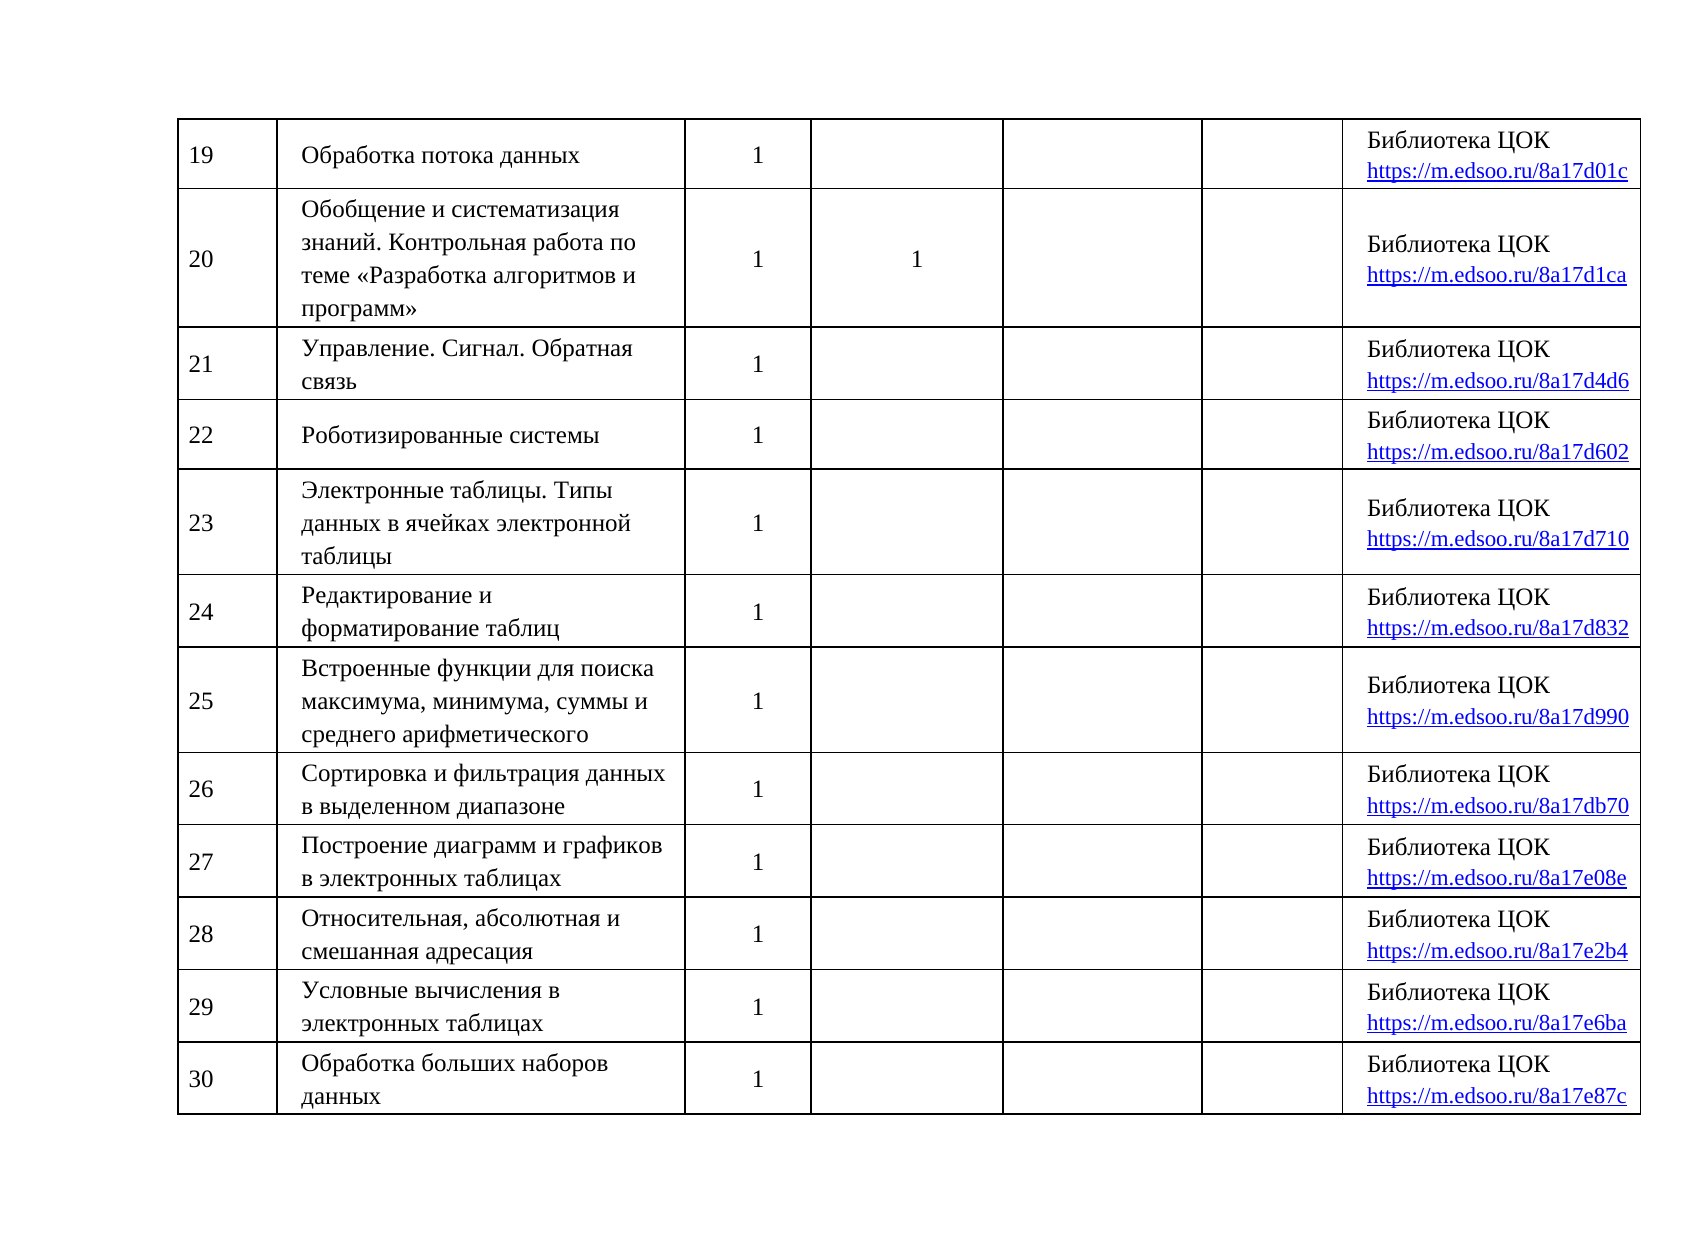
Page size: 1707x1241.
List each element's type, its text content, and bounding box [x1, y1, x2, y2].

table_cell [1004, 825, 1201, 896]
table_cell 1 [686, 400, 810, 468]
table_cell [812, 970, 1002, 1041]
table_cell Библиотека ЦОК https://m.edsoo.ru/8a17e2b4 [1343, 898, 1640, 968]
table_cell [812, 753, 1002, 824]
table_cell Библиотека ЦОК https://m.edsoo.ru/8a17db70 [1343, 753, 1640, 824]
table_cell [1203, 120, 1342, 188]
table_cell 21 [179, 328, 276, 398]
table_cell 1 [686, 825, 810, 896]
table_cell 1 [686, 648, 810, 751]
table_cell Условные вычисления в электронных таблицах [278, 970, 684, 1041]
table_cell [1203, 753, 1342, 824]
table_cell Управление. Сигнал. Обратная связь [278, 328, 684, 398]
table_cell Библиотека ЦОК https://m.edsoo.ru/8a17e08e [1343, 825, 1640, 896]
table_cell Библиотека ЦОК https://m.edsoo.ru/8a17d710 [1343, 470, 1640, 573]
table_cell [1004, 648, 1201, 751]
table_cell Библиотека ЦОК https://m.edsoo.ru/8a17d990 [1343, 648, 1640, 751]
table_cell [1203, 970, 1342, 1041]
table_cell Обобщение и систематизация знаний. Контрольная работа по теме «Разработка алгоритмов и программ» [278, 189, 684, 326]
table_cell Библиотека ЦОК https://m.edsoo.ru/8a17d832 [1343, 575, 1640, 646]
table_cell 24 [179, 575, 276, 646]
table_cell [1203, 400, 1342, 468]
table_cell 23 [179, 470, 276, 573]
table_cell Электронные таблицы. Типы данных в ячейках электронной таблицы [278, 470, 684, 573]
table_cell 27 [179, 825, 276, 896]
table_cell 1 [686, 575, 810, 646]
table_cell [1203, 825, 1342, 896]
table_cell Сортировка и фильтрация данных в выделенном диапазоне [278, 753, 684, 824]
table_cell [1203, 189, 1342, 326]
table_cell [812, 825, 1002, 896]
table_cell [1004, 189, 1201, 326]
table_cell [1203, 575, 1342, 646]
table_cell [812, 120, 1002, 188]
table_cell Библиотека ЦОК https://m.edsoo.ru/8a17e87c [1343, 1043, 1640, 1113]
table_cell [812, 1043, 1002, 1113]
table_cell [1004, 970, 1201, 1041]
table_cell 1 [686, 470, 810, 573]
table_cell [812, 470, 1002, 573]
table_cell Роботизированные системы [278, 400, 684, 468]
table_cell [1004, 120, 1201, 188]
table_cell [1004, 400, 1201, 468]
table_cell Библиотека ЦОК https://m.edsoo.ru/8a17d602 [1343, 400, 1640, 468]
table_cell Редактирование и форматирование таблиц [278, 575, 684, 646]
table_cell 22 [179, 400, 276, 468]
table_cell Обработка потока данных [278, 120, 684, 188]
table_cell 28 [179, 898, 276, 968]
table_cell [812, 898, 1002, 968]
table_cell 29 [179, 970, 276, 1041]
table_cell Построение диаграмм и графиков в электронных таблицах [278, 825, 684, 896]
table_cell [812, 648, 1002, 751]
table_cell [1203, 1043, 1342, 1113]
table_cell Библиотека ЦОК https://m.edsoo.ru/8a17d4d6 [1343, 328, 1640, 398]
table_cell 1 [686, 898, 810, 968]
table_cell Относительная, абсолютная и смешанная адресация [278, 898, 684, 968]
table_cell Обработка больших наборов данных [278, 1043, 684, 1113]
table_cell [1004, 470, 1201, 573]
table_cell [1203, 328, 1342, 398]
table_cell 1 [686, 1043, 810, 1113]
table_cell 20 [179, 189, 276, 326]
table_cell [1004, 1043, 1201, 1113]
table_cell Библиотека ЦОК https://m.edsoo.ru/8a17d1ca [1343, 189, 1640, 326]
table_cell 25 [179, 648, 276, 751]
table_cell 1 [686, 970, 810, 1041]
table_cell 26 [179, 753, 276, 824]
table_cell Библиотека ЦОК https://m.edsoo.ru/8a17d01c [1343, 120, 1640, 188]
table_cell [1004, 328, 1201, 398]
table_cell 1 [812, 189, 1002, 326]
table_cell 1 [686, 753, 810, 824]
table_cell [1203, 648, 1342, 751]
table_cell [1004, 898, 1201, 968]
table_cell Встроенные функции для поиска максимума, минимума, суммы и среднего арифметического [278, 648, 684, 751]
table_cell [1203, 898, 1342, 968]
table_cell 1 [686, 120, 810, 188]
table_cell Библиотека ЦОК https://m.edsoo.ru/8a17e6ba [1343, 970, 1640, 1041]
table_cell [1004, 575, 1201, 646]
table_cell [1004, 753, 1201, 824]
table_cell 1 [686, 328, 810, 398]
table_cell 1 [686, 189, 810, 326]
table_cell 19 [179, 120, 276, 188]
table_cell [812, 575, 1002, 646]
table_cell [1203, 470, 1342, 573]
table_cell [812, 328, 1002, 398]
table_cell 30 [179, 1043, 276, 1113]
table_cell [812, 400, 1002, 468]
